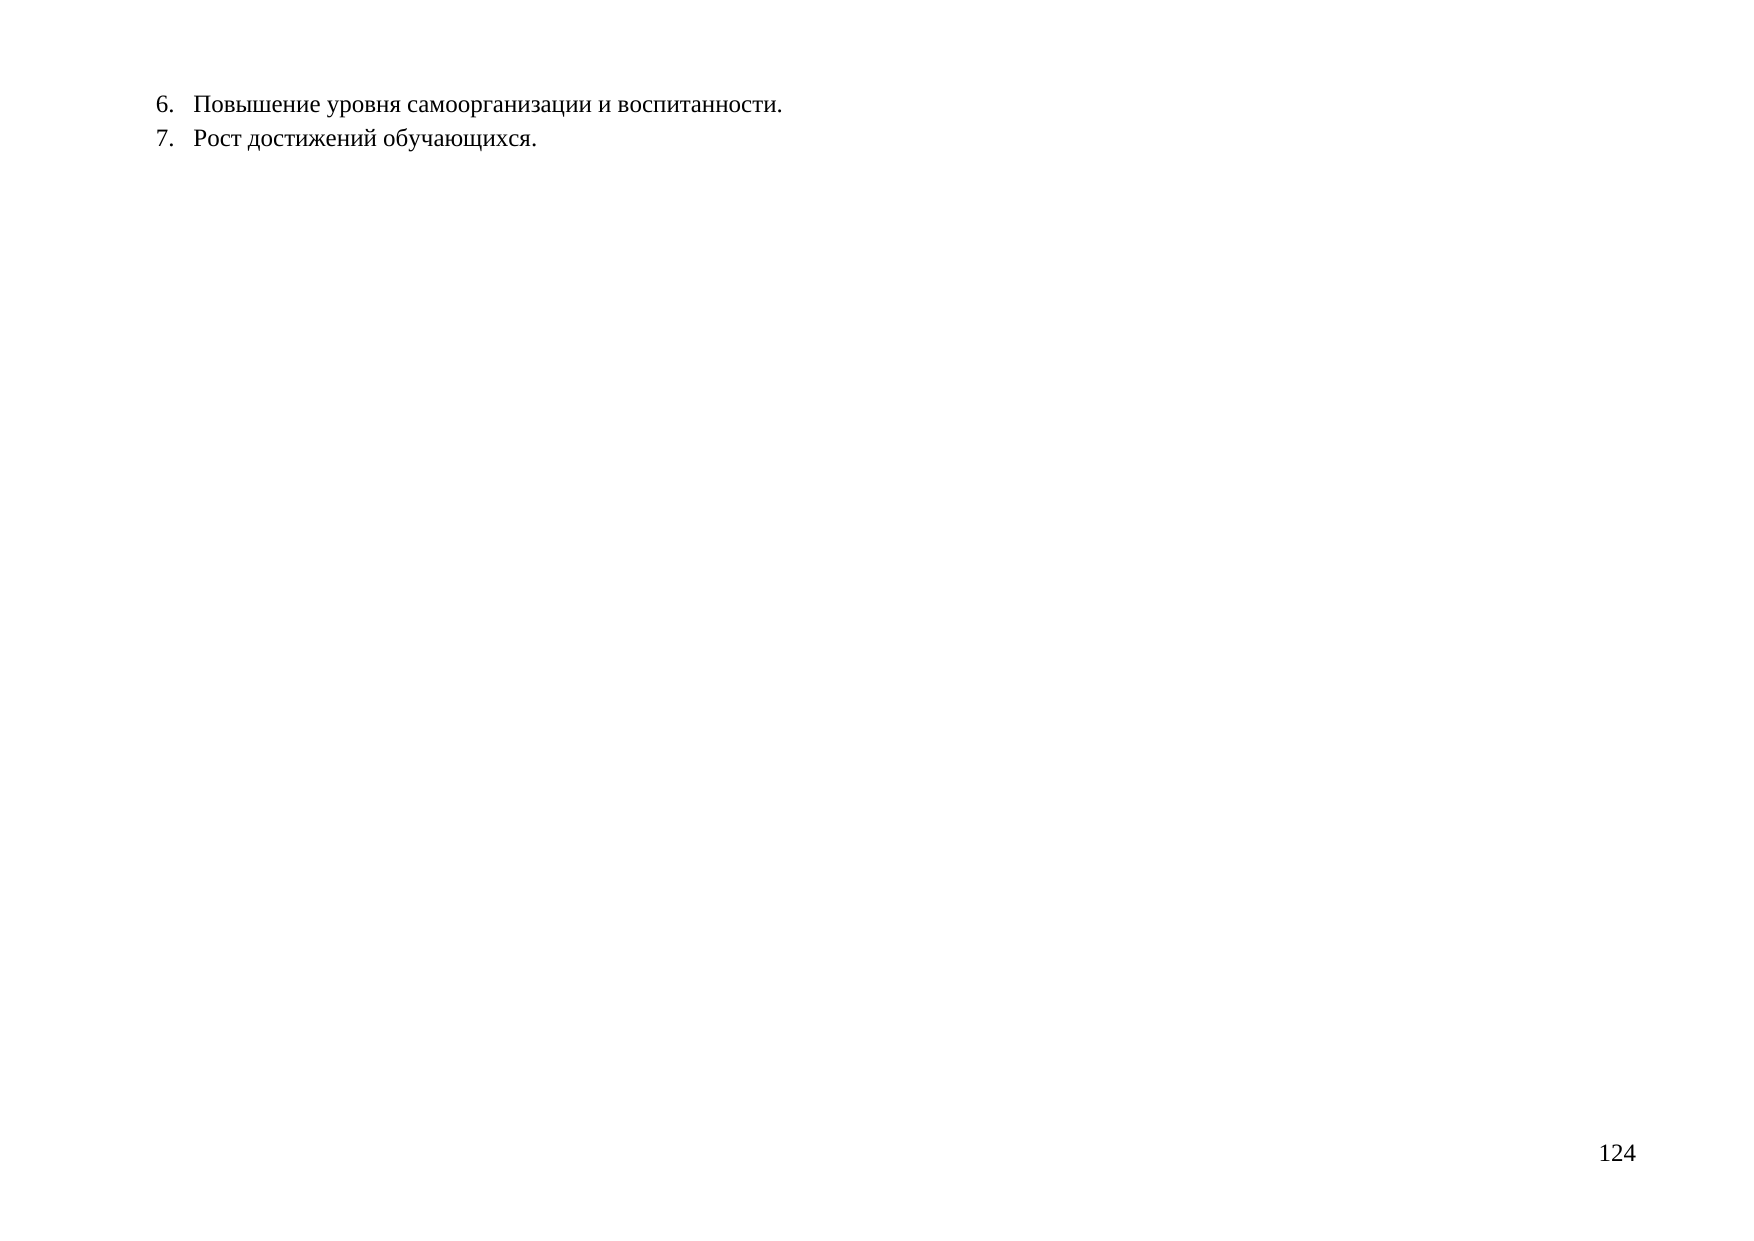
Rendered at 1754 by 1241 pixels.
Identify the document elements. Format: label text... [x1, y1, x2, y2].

list Рост достижений обучающихся. [156, 123, 1636, 152]
list Повышение уровня самоорганизации и воспитанности. [156, 89, 1636, 117]
